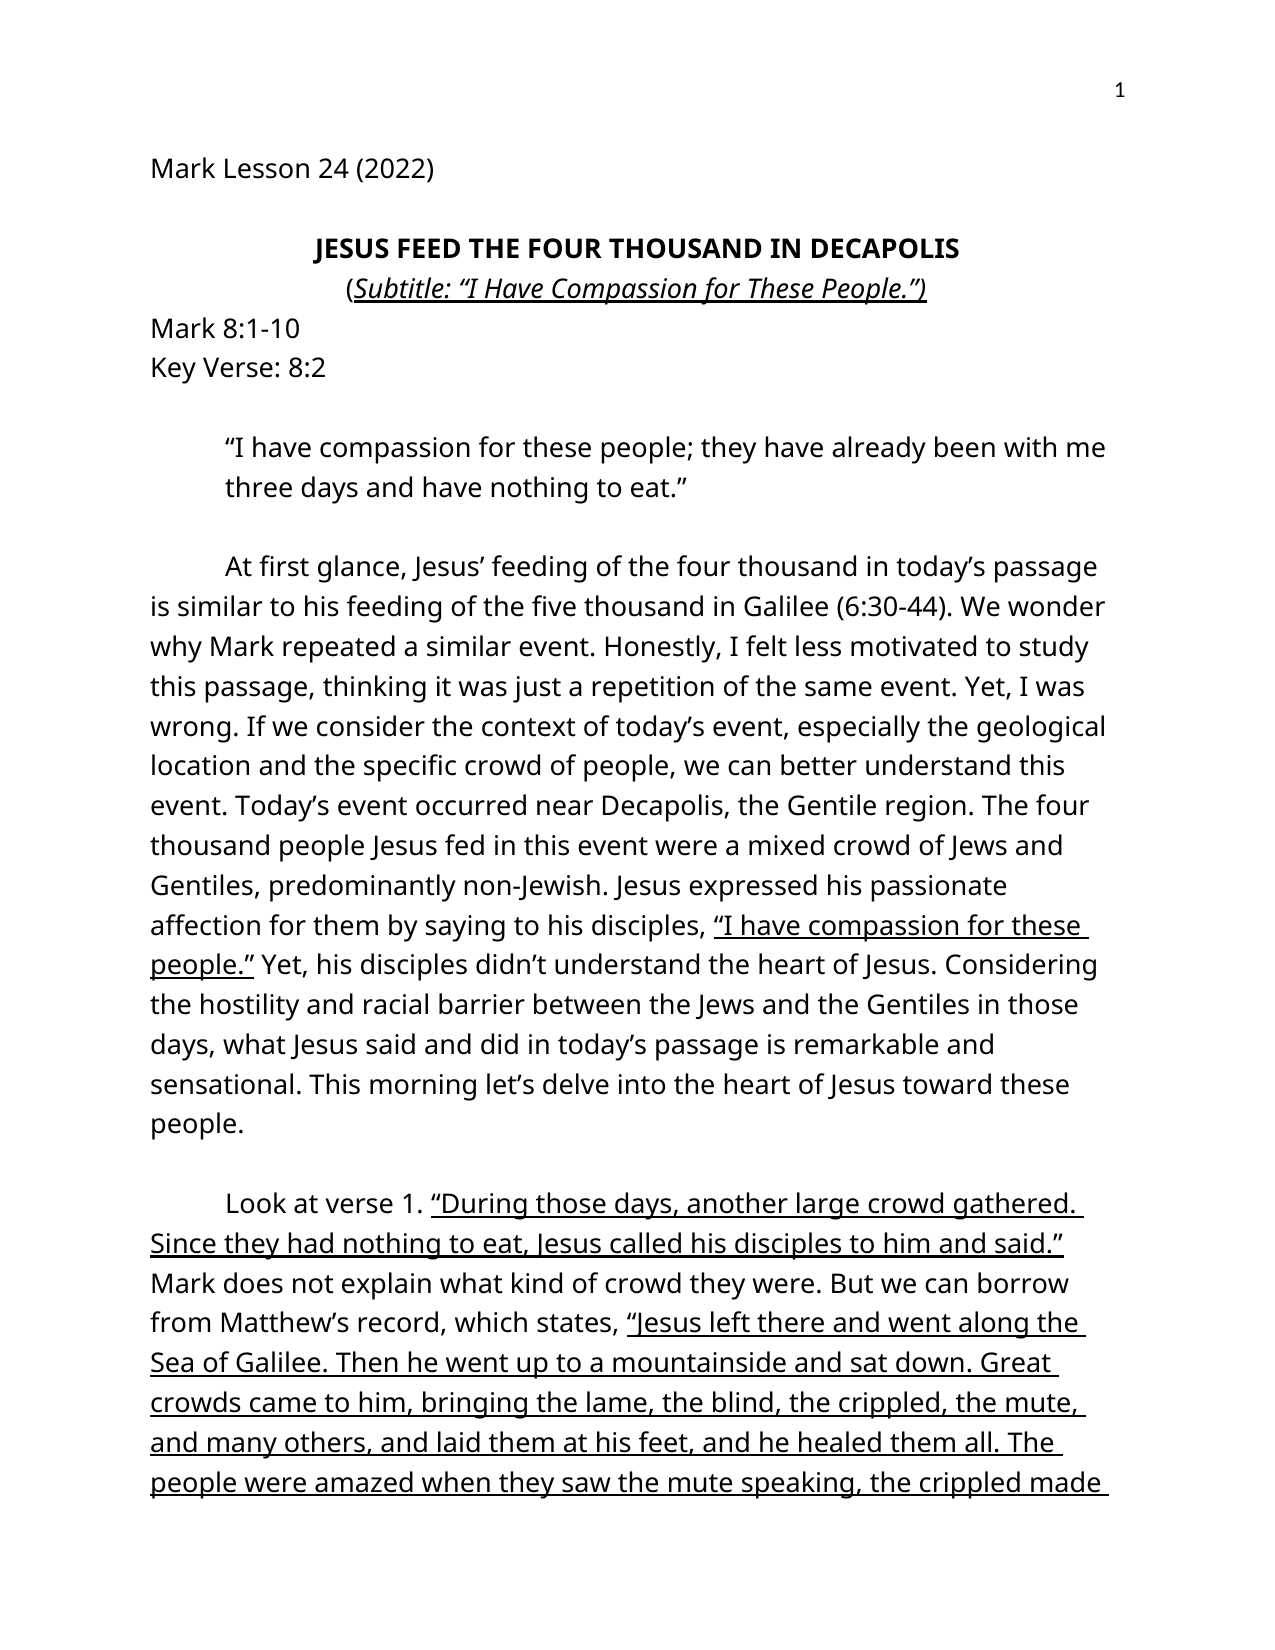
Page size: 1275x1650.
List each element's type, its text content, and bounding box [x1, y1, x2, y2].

text Key Verse: 8:2 [150, 349, 1125, 386]
text JESUS FEED THE FOUR THOUSAND IN DECAPOLIS [150, 229, 1125, 266]
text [150, 1184, 1125, 1500]
text (Subtitle: “I Have Compassion for These People.”) [150, 269, 1125, 306]
text Mark Lesson 24 (2022) [150, 150, 1125, 187]
text “I have compassion for these people; they have already been with me three days and have nothing to eat.” [225, 428, 1125, 505]
text At first glance, Jesus’ feeding of the four thousand in today’s passage is similar to his feeding of the five thousand in Galilee (6:30-44). We wonder why Mark repeated a similar event. Honestly, I felt less motivated to study this passage, thinking it was just a repetition of the same event. Yet, I was wrong. If we consider the context of today’s event, especially the geological location and the specific crowd of people, we can better understand this event. Today’s event occurred near Decapolis, the Gentile region. The four thousand people Jesus fed in this event were a mixed crowd of Jews and Gentiles, predominantly non-Jewish. Jesus expressed his passionate affection for them by saying to his disciples, “I have compassion for these people.” Yet, his disciples didn’t understand the heart of Jesus. Considering the hostility and racial barrier between the Jews and the Gentiles in those days, what Jesus said and did in today’s passage is remarkable and sensational. This morning let’s delve into the heart of Jesus toward these people. [150, 548, 1125, 1142]
text Mark 8:1-10 [150, 309, 1125, 346]
